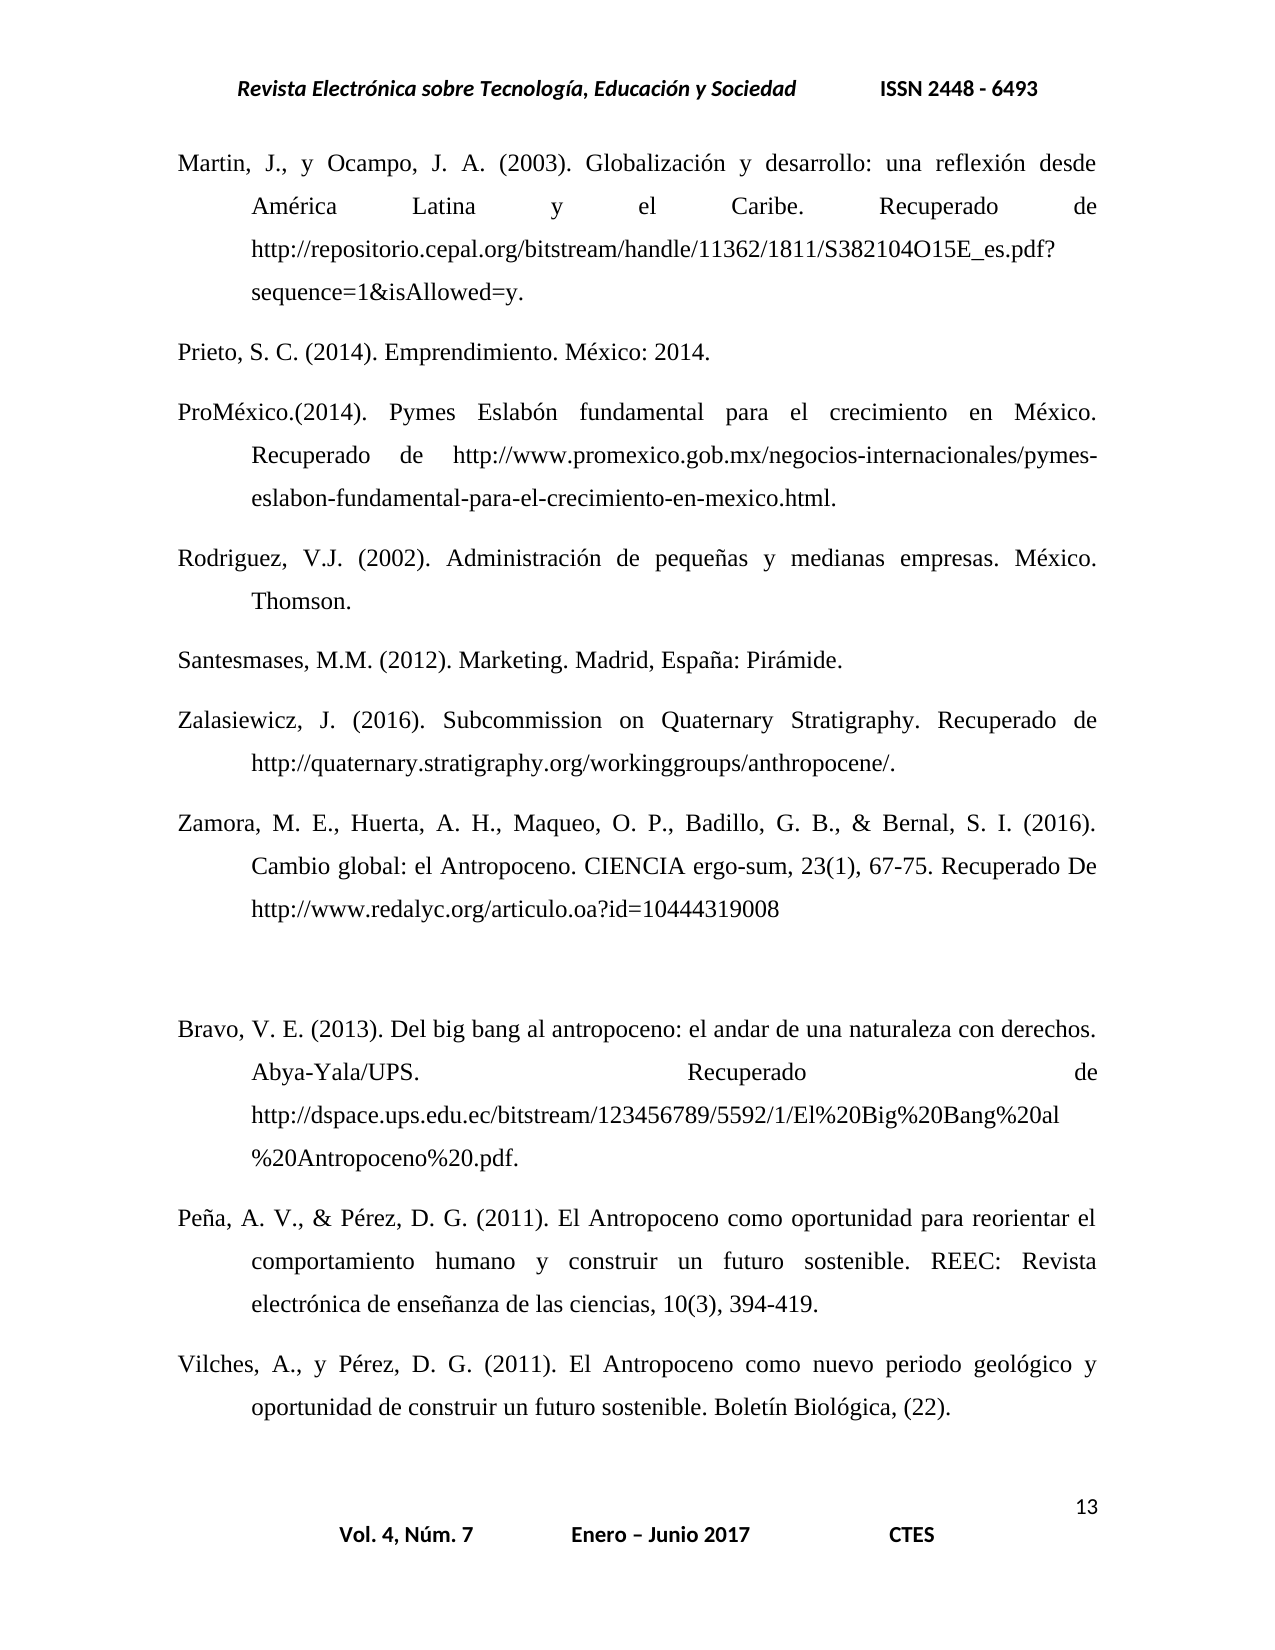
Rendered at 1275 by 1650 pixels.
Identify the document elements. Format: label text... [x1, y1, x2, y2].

text Zamora, M. E., Huerta, A. H., Maqueo, O. P., Badillo, G. B., & Bernal, S. I. (2016). Cambio global: el Antropoceno. CIENCIA ergo-sum, 23(1), 67-75. Recuperado De http://www.redalyc.org/articulo.oa?id=10444319008 [177, 808, 1098, 923]
text Vilches, A., y Pérez, D. G. (2011). El Antropoceno como nuevo periodo geológico y oportunidad de construir un futuro sostenible. Boletín Biológica, (22). [177, 1349, 1098, 1421]
text Santesmases, M.M. (2012). Marketing. Madrid, España: Pirámide. [177, 646, 1098, 674]
text Rodriguez, V.J. (2002). Administración de pequeñas y medianas empresas. México. Thomson. [177, 543, 1098, 614]
text Zalasiewicz, J. (2016). Subcommission on Quaternary Stratigraphy. Recuperado de http://quaternary.stratigraphy.org/workinggroups/anthropocene/. [177, 705, 1098, 777]
text ProMéxico.(2014). Pymes Eslabón fundamental para el crecimiento en México. Recuperado de http://www.promexico.gob.mx/negocios-internacionales/pymes-eslabon-fundamental-para-el-crecimiento-en-mexico.html. [177, 397, 1098, 512]
text Martin, J., y Ocampo, J. A. (2003). Globalización y desarrollo: una reflexión desde América Latina y el Caribe. Recuperado de http://repositorio.cepal.org/bitstream/handle/11362/1811/S382104O15E_es.pdf?sequence=1&isAllowed=y. [177, 148, 1098, 306]
text Prieto, S. C. (2014). Emprendimiento. México: 2014. [177, 337, 1098, 366]
text Bravo, V. E. (2013). Del big bang al antropoceno: el andar de una naturaleza con derechos. Abya-Yala/UPS. Recuperado de http://dspace.ups.edu.ec/bitstream/123456789/5592/1/El%20Big%20Bang%20al%20Antropoceno%20.pdf. [177, 1014, 1098, 1172]
text Peña, A. V., & Pérez, D. G. (2011). El Antropoceno como oportunidad para reorientar el comportamiento humano y construir un futuro sostenible. REEC: Revista electrónica de enseñanza de las ciencias, 10(3), 394-419. [177, 1203, 1098, 1318]
